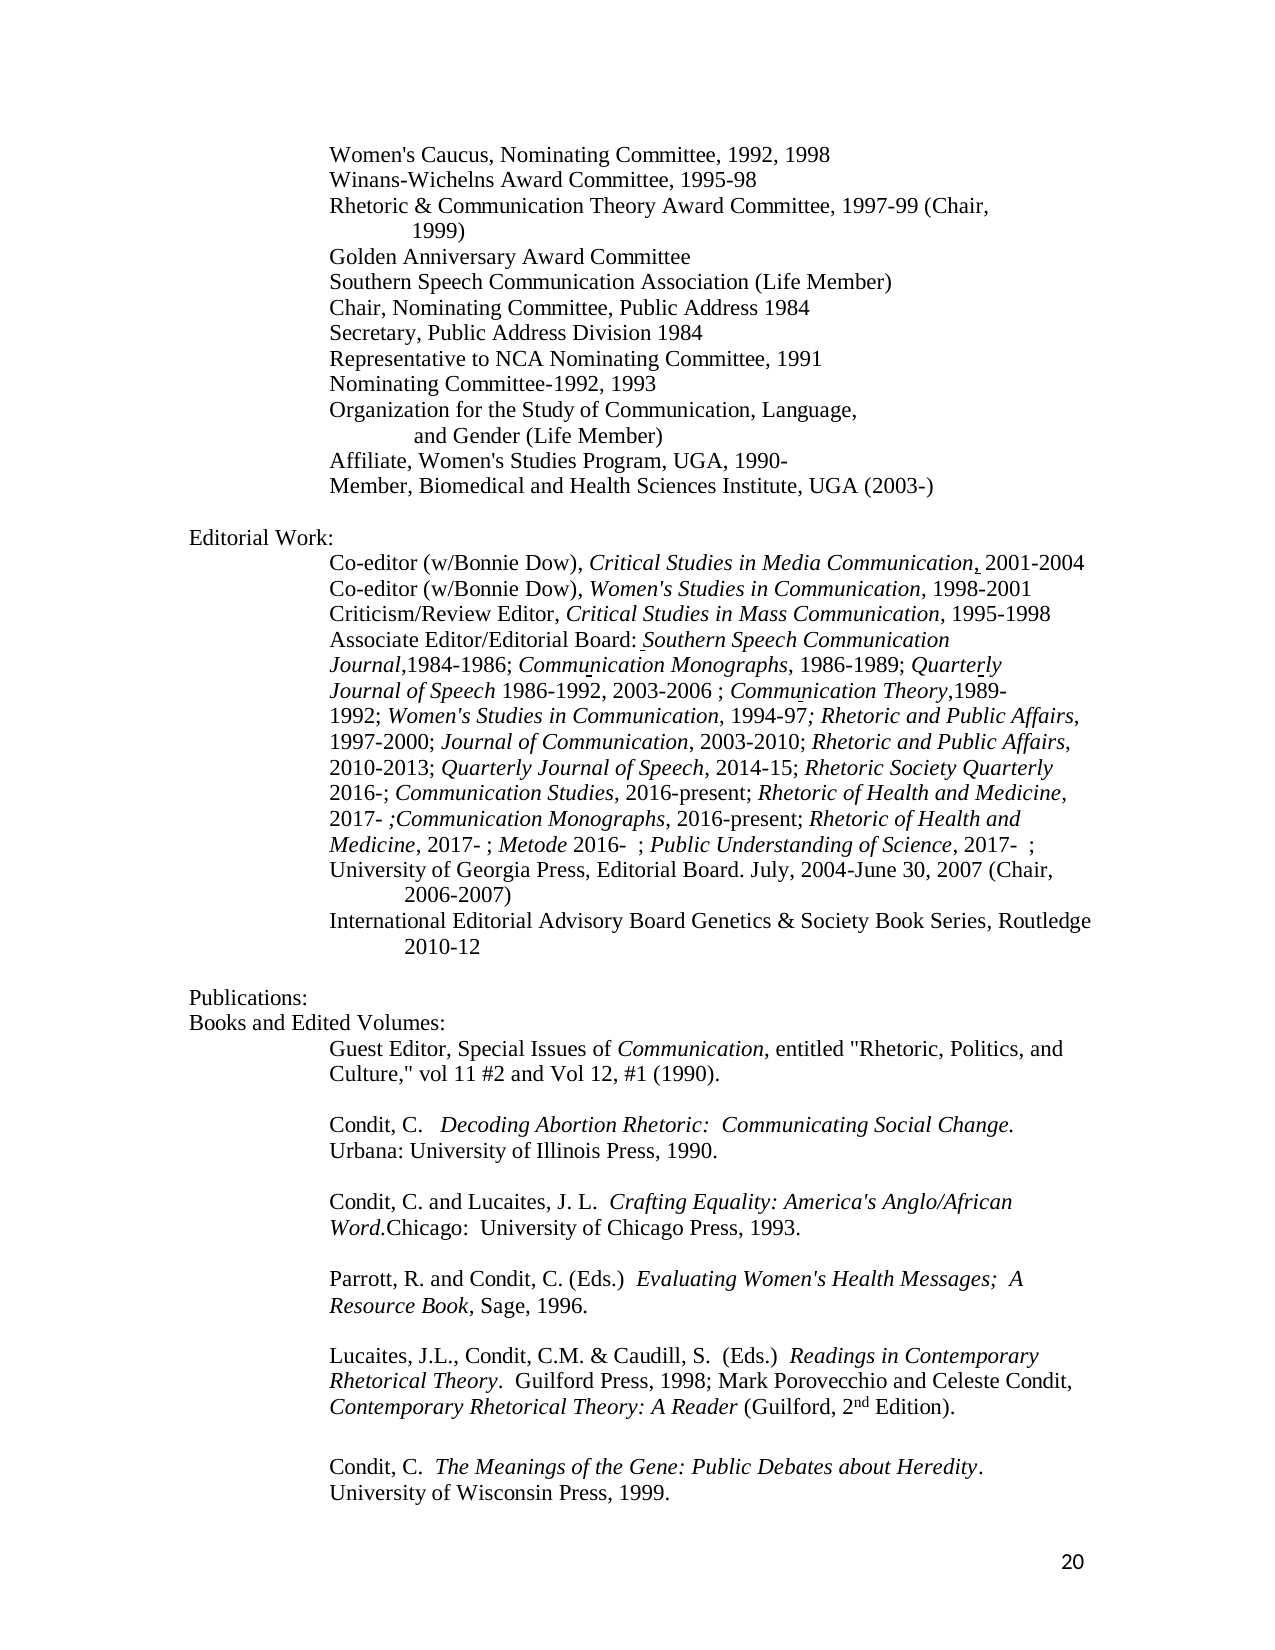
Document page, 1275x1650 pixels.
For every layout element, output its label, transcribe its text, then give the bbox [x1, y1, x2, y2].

text Condit, C. The Meanings of the Gene: Public Debates about Heredity. University of Wisconsin Press, 1999. [329, 1454, 995, 1505]
text Urbana: University of Illinois Press, 1990. [329, 1138, 1102, 1163]
text Rhetoric & Communication Theory Award Committee, 1997-99 (Chair, [329, 193, 1102, 218]
text Parrott, R. and Condit, C. (Eds.) Evaluating Women's Health Messages; A Resource Book, Sage, 1996. [329, 1265, 1102, 1318]
text 1999) [329, 218, 547, 244]
text Lucaites, J.L., Condit, C.M. & Caudill, S. (Eds.) Readings in Contemporary Rhetorical Theory. Guilford Press, 1998; Mark Porovecchio and Celeste Condit, Contemporary Rhetorical Theory: A Reader (Guilford, 2nd Edition). [329, 1343, 1077, 1419]
text 1992; Women's Studies in Communication, 1994-97; Rhetoric and Public Affairs, 1997-2000; Journal of Communication, 2003-2010; Rhetoric and Public Affairs, 2010-2013; Quarterly Journal of Speech, 2014-15; Rhetoric Society Quarterly 2016-; Communication Studies, 2016-present; Rhetoric of Health and Medicine, 2017- ;Communication Monographs, 2016-present; Rhetoric of Health and Medicine, 2017- ; Metode 2016- ; Public Understanding of Science, 2017- ; [329, 703, 1084, 857]
text Journal of Speech 1986-1992, 2003-2006 ; Communication Theory,1989- [329, 678, 1102, 703]
text University of Georgia Press, Editorial Board. July, 2004-June 30, 2007 (Chair, [329, 857, 1102, 882]
text 2010-12 [404, 934, 1102, 959]
text Winans-Wichelns Award Committee, 1995-98 [329, 167, 1102, 193]
text Representative to NCA Nominating Committee, 1991 [329, 346, 1102, 371]
text Culture," vol 11 #2 and Vol 12, #1 (1990). [329, 1061, 1102, 1087]
text Organization for the Study of Communication, Language, and Gender (Life Member) [329, 397, 861, 448]
text Affiliate, Women's Studies Program, UGA, 1990- [329, 448, 1102, 473]
text Condit, C. Decoding Abortion Rhetoric: Communicating Social Change. [329, 1111, 1102, 1138]
text Editorial Work: [188, 524, 1102, 550]
text Publications: [188, 984, 1102, 1010]
text Member, Biomedical and Health Sciences Institute, UGA (2003-) [329, 473, 1102, 499]
text Condit, C. and Lucaites, J. L. Crafting Equality: America's Anglo/African Word.Chicago: University of Chicago Press, 1993. [329, 1188, 1102, 1241]
text Co-editor (w/Bonnie Dow), Critical Studies in Media Communication, 2001-2004 [329, 550, 1102, 576]
text Nominating Committee-1992, 1993 [329, 371, 1102, 397]
text International Editorial Advisory Board Genetics & Society Book Series, Routledge [329, 908, 1102, 934]
text Guest Editor, Special Issues of Communication, entitled "Rhetoric, Politics, and [329, 1036, 1102, 1061]
text Secretary, Public Address Division 1984 [329, 321, 1102, 346]
text Associate Editor/Editorial Board: Southern Speech Communication [329, 627, 1102, 652]
text Golden Anniversary Award Committee [329, 244, 1102, 269]
text Books and Edited Volumes: [188, 1010, 1102, 1036]
text Criticism/Review Editor, Critical Studies in Mass Communication, 1995-1998 [329, 601, 1102, 627]
text Journal,1984-1986; Communication Monographs, 1986-1989; Quarterly [329, 652, 1102, 678]
text 2006-2007) [404, 882, 1102, 908]
text Co-editor (w/Bonnie Dow), Women's Studies in Communication, 1998-2001 [329, 576, 1102, 601]
text Southern Speech Communication Association (Life Member) Chair, Nominating Committee, Public Address 1984 [329, 269, 893, 321]
text Women's Caucus, Nominating Committee, 1992, 1998 [329, 142, 1102, 167]
